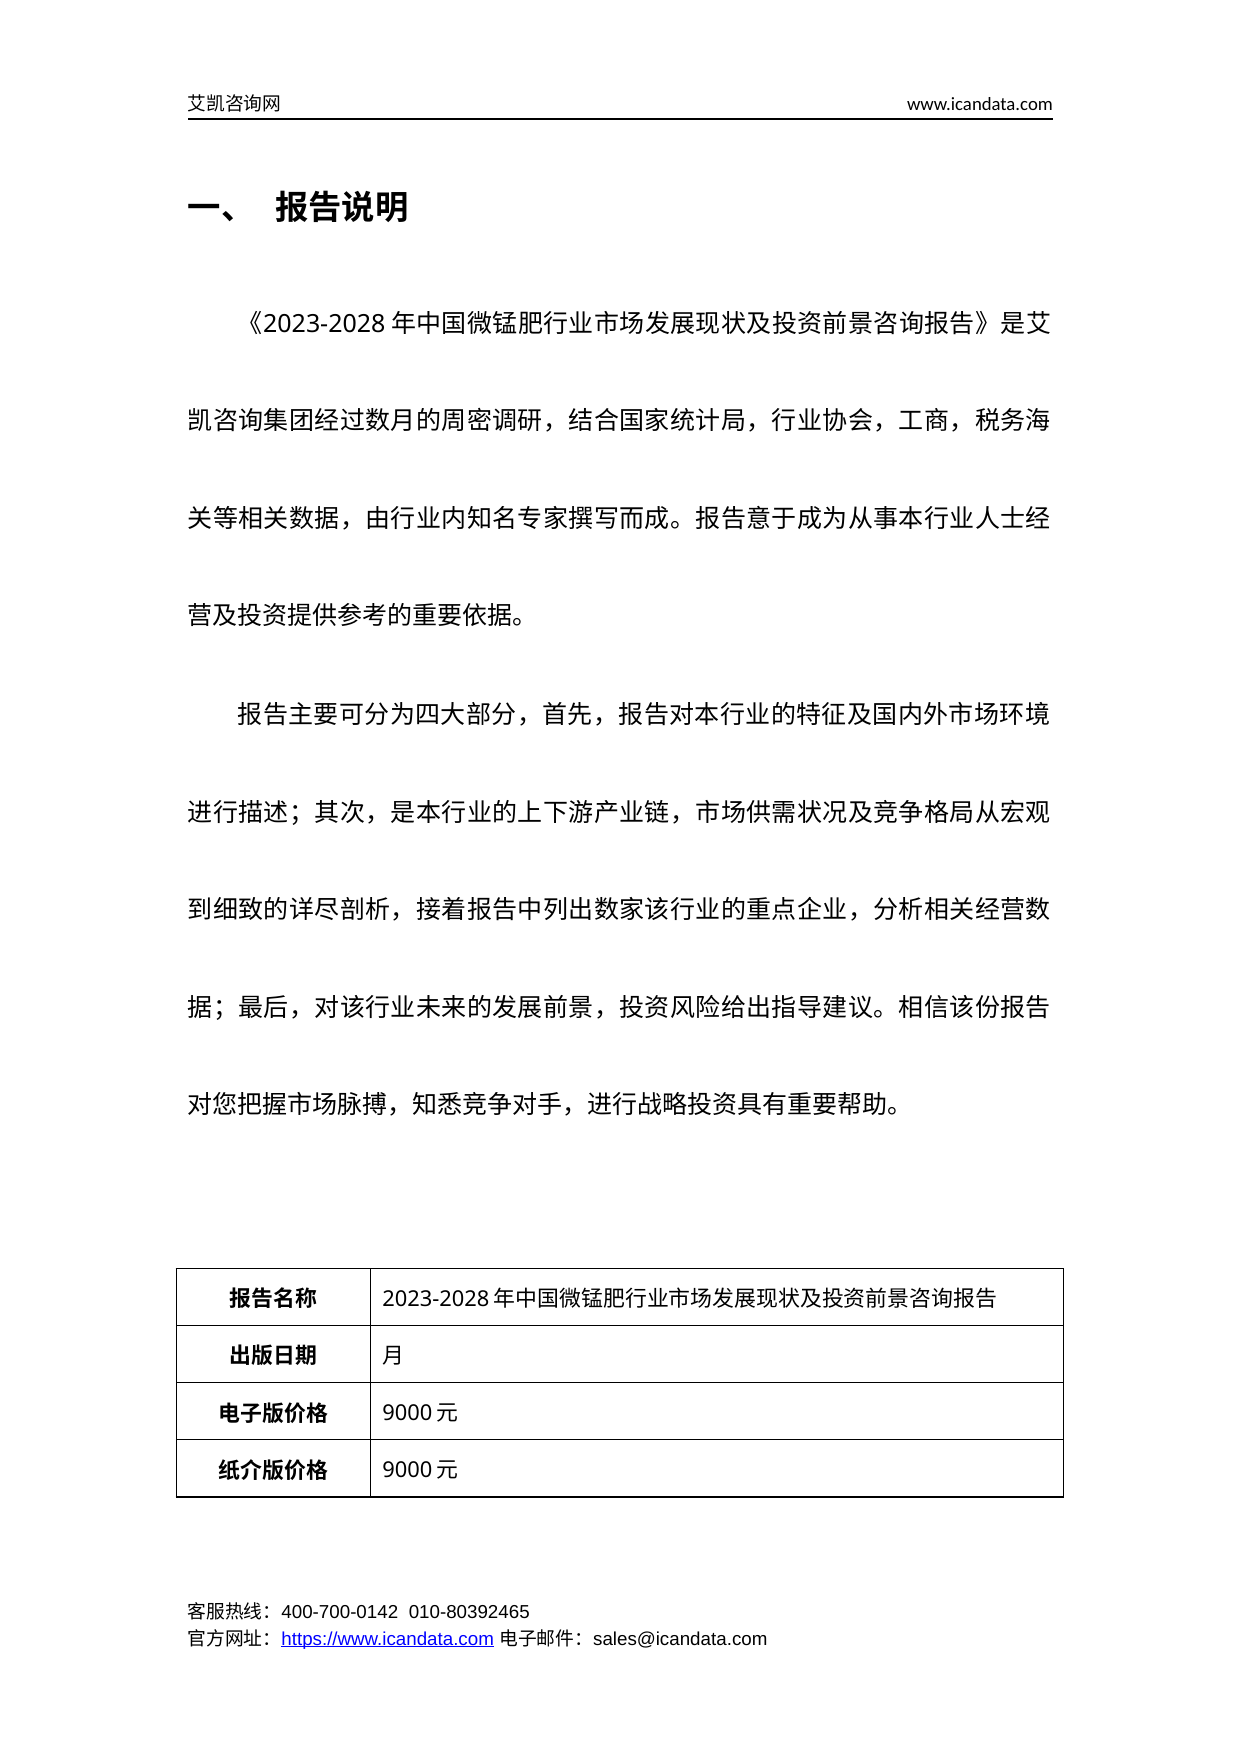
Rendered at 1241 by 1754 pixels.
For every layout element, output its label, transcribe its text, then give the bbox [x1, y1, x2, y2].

table_cell 纸介版价格 [177, 1440, 370, 1496]
table_cell 电子版价格 [177, 1383, 370, 1439]
table_cell 9000元 [371, 1383, 1063, 1439]
text 《2023-2028年中国微锰肥行业市场发展现状及投资前景咨询报告》是艾凯咨询集团经过数月的周密调研，结合国家统计局，行业协会，工商，税务海关等相关数据，由行业内知名专家撰写而成。报告意于成为从事本行业人士经营及投资提供参考的重要依据。 [187, 289, 1053, 646]
table_cell 出版日期 [177, 1326, 370, 1382]
table_header 2023-2028年中国微锰肥行业市场发展现状及投资前景咨询报告 [371, 1269, 1063, 1325]
subtitle 报告说明 [187, 172, 1053, 237]
text 报告主要可分为四大部分，首先，报告对本行业的特征及国内外市场环境进行描述；其次，是本行业的上下游产业链，市场供需状况及竞争格局从宏观到细致的详尽剖析，接着报告中列出数家该行业的重点企业，分析相关经营数据；最后，对该行业未来的发展前景，投资风险给出指导建议。相信该份报告对您把握市场脉搏，知悉竞争对手，进行战略投资具有重要帮助。 [187, 681, 1053, 1136]
table_cell 月 [371, 1326, 1063, 1382]
table_cell 9000元 [371, 1440, 1063, 1496]
table_header 报告名称 [177, 1269, 370, 1325]
